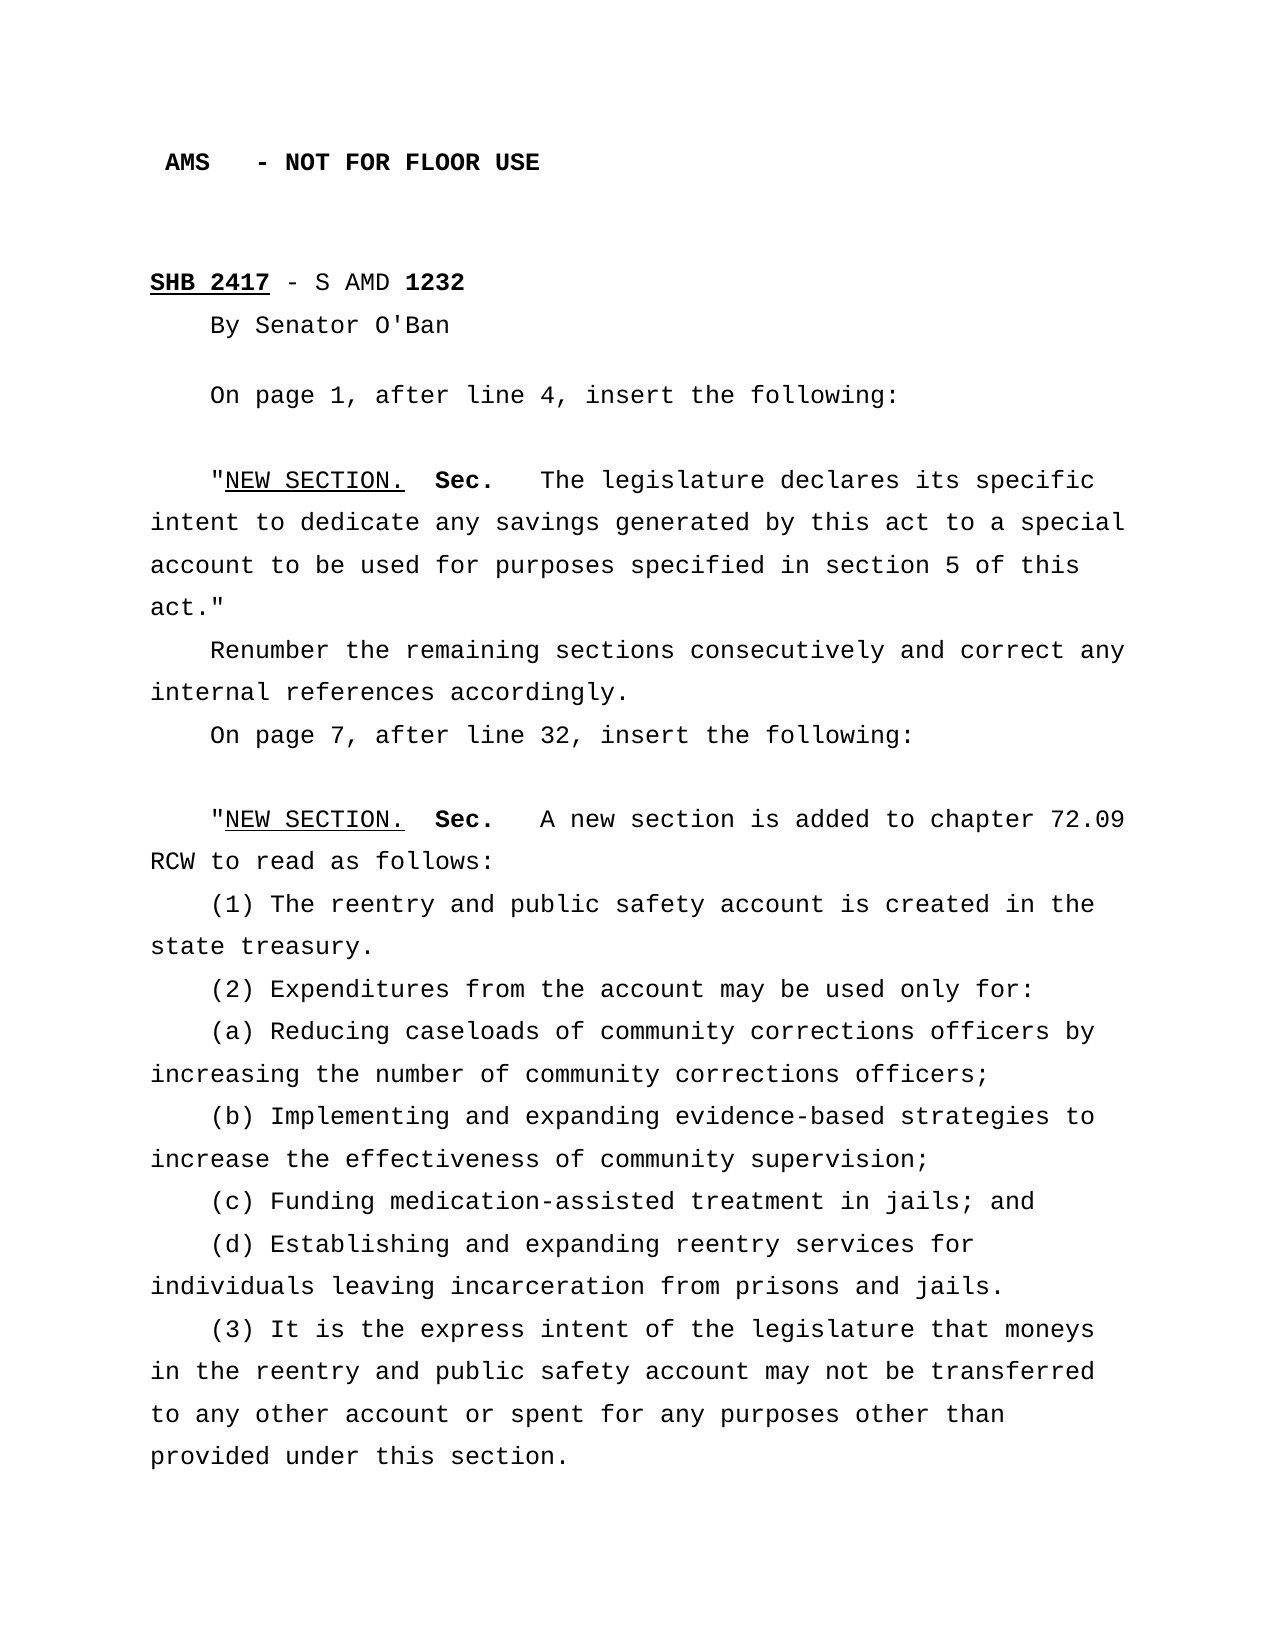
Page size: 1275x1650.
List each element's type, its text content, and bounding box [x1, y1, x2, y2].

text AMS - NOT FOR FLOOR USE [150, 150, 1125, 178]
text On page 1, after line 4, insert the following: [150, 370, 1125, 412]
text On page 7, after line 32, insert the following: [150, 709, 1125, 752]
text (2) Expenditures from the account may be used only for: [150, 963, 1125, 1006]
text "NEW SECTION. Sec. The legislature declares its specific intent to dedicate any savings generated by this act to a special account to be used for purposes specified in section 5 of this act." [150, 454, 1125, 624]
text Renumber the remaining sections consecutively and correct any internal references accordingly. [150, 624, 1125, 709]
text (3) It is the express intent of the legislature that moneys in the reentry and public safety account may not be transferred to any other account or spent for any purposes other than provided under this section. [150, 1303, 1125, 1473]
text (a) Reducing caseloads of community corrections officers by increasing the number of community corrections officers; [150, 1006, 1125, 1091]
text "NEW SECTION. Sec. A new section is added to chapter 72.09 RCW to read as follows: [150, 793, 1125, 878]
text (d) Establishing and expanding reentry services for individuals leaving incarceration from prisons and jails. [150, 1218, 1125, 1303]
text (b) Implementing and expanding evidence-based strategies to increase the effectiveness of community supervision; [150, 1091, 1125, 1176]
text (c) Funding medication-assisted treatment in jails; and [150, 1176, 1125, 1218]
text (1) The reentry and public safety account is created in the state treasury. [150, 878, 1125, 963]
text By Senator O'Ban [150, 299, 1125, 342]
text SHB 2417 - S AMD 1232 [150, 257, 1125, 299]
